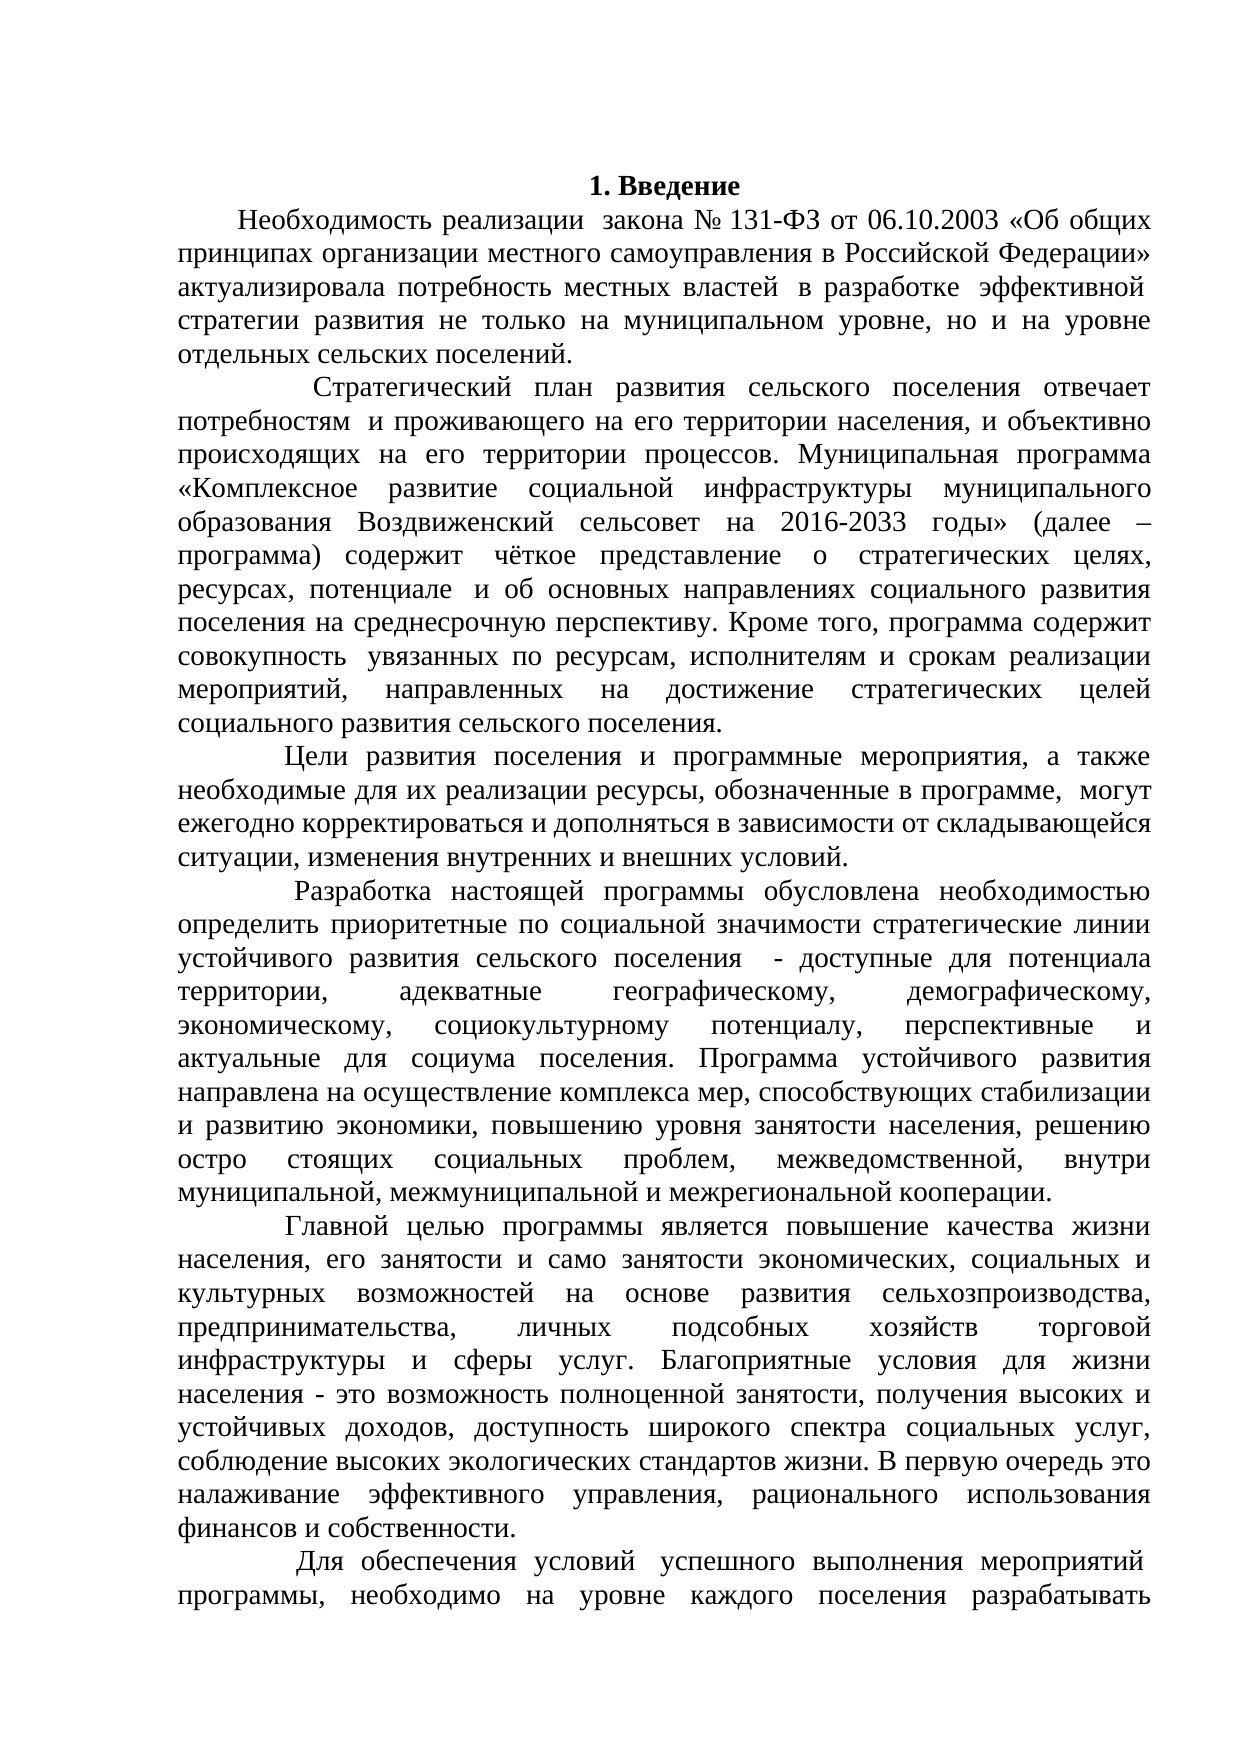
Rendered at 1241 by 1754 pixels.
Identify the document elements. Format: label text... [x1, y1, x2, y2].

text 1. Введение [177, 168, 1152, 202]
text Главной целью программы является повышение качества жизни населения, его занятости и само занятости экономических, социальных и культурных возможностей на основе развития сельхозпроизводства, предпринимательства, личных подсобных хозяйств торговой инфраструктуры и сферы услуг. Благоприятные условия для жизни населения - это возможность полноценной занятости, получения высоких и устойчивых доходов, доступность широкого спектра социальных услуг, соблюдение высоких экологических стандартов жизни. В первую очередь это налаживание эффективного управления, рационального использования финансов и собственности. [177, 1208, 1152, 1543]
text Стратегический план развития сельского поселения отвечает потребностям и проживающего на его территории населения, и объективно происходящих на его территории процессов. Муниципальная программа «Комплексное развитие социальной инфраструктуры муниципального образования Воздвиженский сельсовет на 2016-2033 годы» (далее – программа) содержит чёткое представление о стратегических целях, ресурсах, потенциале и об основных направлениях социального развития поселения на среднесрочную перспективу. Кроме того, программа содержит совокупность увязанных по ресурсам, исполнителям и срокам реализации мероприятий, направленных на достижение стратегических целей социального развития сельского поселения. [177, 369, 1152, 738]
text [177, 1543, 1152, 1611]
text Разработка настоящей программы обусловлена необходимостью определить приоритетные по социальной значимости стратегические линии устойчивого развития сельского поселения - доступные для потенциала территории, адекватные географическому, демографическому, экономическому, социокультурному потенциалу, перспективные и актуальные для социума поселения. Программа устойчивого развития направлена на осуществление комплекса мер, способствующих стабилизации и развитию экономики, повышению уровня занятости населения, решению остро стоящих социальных проблем, межведомственной, внутри муниципальной, межмуниципальной и межрегиональной кооперации. [177, 873, 1152, 1208]
text Необходимость реализации закона № 131-ФЗ от 06.10.2003 «Об общих принципах организации местного самоуправления в Российской Федерации» актуализировала потребность местных властей в разработке эффективной стратегии развития не только на муниципальном уровне, но и на уровне отдельных сельских поселений. [177, 202, 1152, 369]
text Цели развития поселения и программные мероприятия, а также необходимые для их реализации ресурсы, обозначенные в программе, могут ежегодно корректироваться и дополняться в зависимости от складывающейся ситуации, изменения внутренних и внешних условий. [177, 738, 1152, 873]
